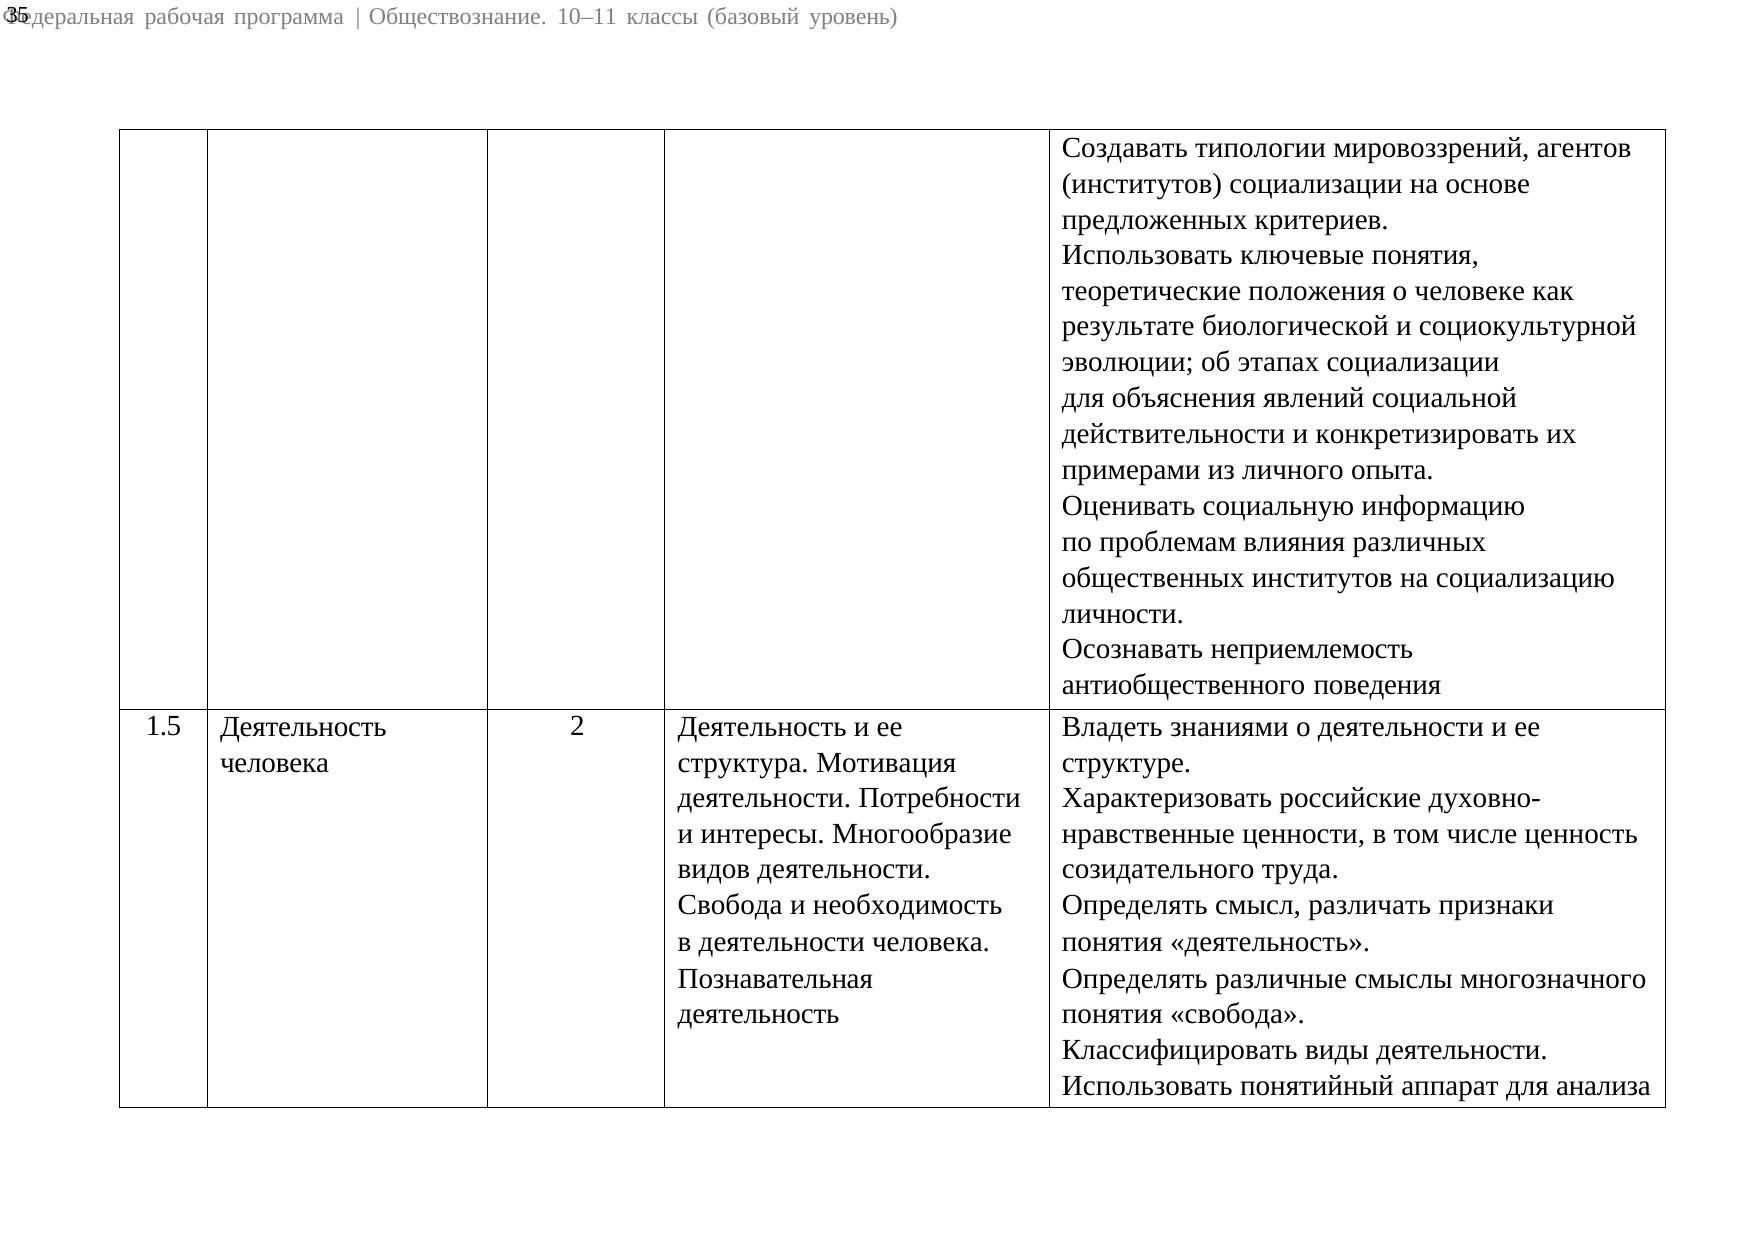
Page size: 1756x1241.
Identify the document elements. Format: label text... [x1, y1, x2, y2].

table_cell 1.5 [120, 710, 207, 1107]
table_header [208, 130, 487, 708]
table_cell Владеть знаниями о деятельности и ее структуре. Характеризовать российские духовно- нравственные ценности, в том числе ценность созидательного труда. Определять смысл, различать признаки понятия «деятельность». Определять различные смыслы многозначного понятия «свобода». Классифицировать виды деятельности. Использовать понятийный аппарат для анализа [1050, 710, 1665, 1107]
table_cell Деятельность человека [208, 710, 487, 1107]
table_header Создавать типологии мировоззрений, агентов (институтов) социализации на основе предложенных критериев. Использовать ключевые понятия, теоретические положения о человеке как результате биологической и социокультурной эволюции; об этапах социализации для объяснения явлений социальной действительности и конкретизировать их примерами из личного опыта. Оценивать социальную информацию по проблемам влияния различных общественных институтов на социализацию личности. Осознавать неприемлемость антиобщественного поведения [1050, 130, 1665, 708]
table_cell 2 [488, 710, 664, 1107]
table_header [665, 130, 1049, 708]
table_header [120, 130, 207, 708]
table_header [488, 130, 664, 708]
table_cell Деятельность и ее структура. Мотивация деятельности. Потребности и интересы. Многообразие видов деятельности. Свобода и необходимость в деятельности человека. Познавательная деятельность [665, 710, 1049, 1107]
